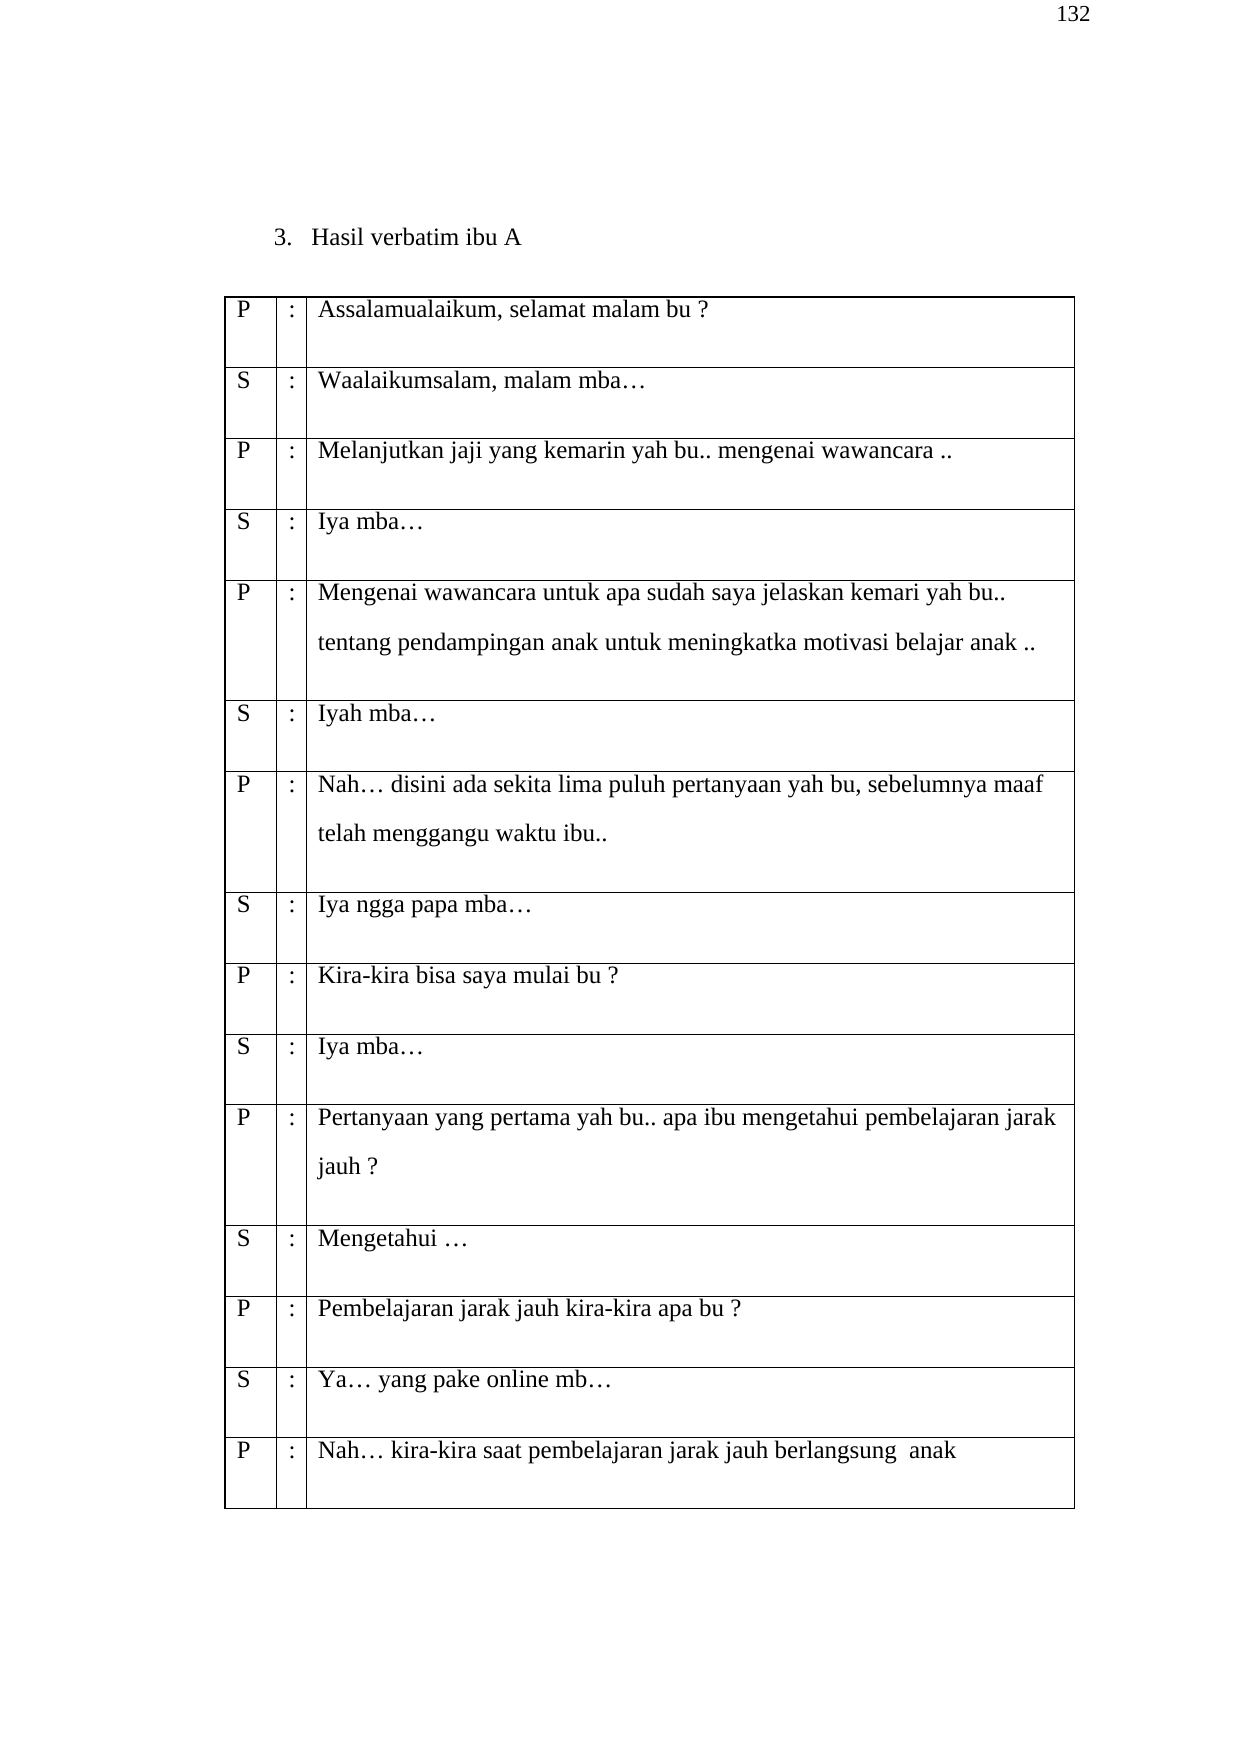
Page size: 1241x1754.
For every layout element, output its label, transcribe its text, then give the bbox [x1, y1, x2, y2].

table_cell : [277, 1226, 306, 1296]
table_cell Melanjutkan jaji yang kemarin yah bu.. mengenai wawancara .. [307, 439, 1074, 509]
table_cell P [226, 581, 276, 700]
table_cell : [277, 439, 306, 509]
table_cell Waalaikumsalam, malam mba… [307, 368, 1074, 438]
table_cell Nah… kira-kira saat pembelajaran jarak jauh berlangsung anak [307, 1438, 1074, 1508]
table_cell : [277, 1368, 306, 1437]
table_header P [226, 298, 276, 367]
table_cell : [277, 1438, 306, 1508]
table_cell : [277, 1105, 306, 1225]
table_cell : [277, 772, 306, 892]
table_cell : [277, 510, 306, 579]
table_cell P [226, 964, 276, 1033]
table_cell Kira-kira bisa saya mulai bu ? [307, 964, 1074, 1033]
table_cell P [226, 1297, 276, 1367]
table_cell Nah… disini ada sekita lima puluh pertanyaan yah bu, sebelumnya maaf telah menggangu waktu ibu.. [307, 772, 1074, 892]
table_cell Pembelajaran jarak jauh kira-kira apa bu ? [307, 1297, 1074, 1367]
table_cell Iya mba… [307, 510, 1074, 579]
table_cell : [277, 1035, 306, 1104]
table_cell Iya ngga papa mba… [307, 893, 1074, 963]
table_cell : [277, 581, 306, 700]
table_cell Iya mba… [307, 1035, 1074, 1104]
table_cell P [226, 439, 276, 509]
table_cell S [226, 1035, 276, 1104]
table_cell Ya… yang pake online mb… [307, 1368, 1074, 1437]
table_cell : [277, 368, 306, 438]
table_cell : [277, 1297, 306, 1367]
table_cell P [226, 772, 276, 892]
table_cell S [226, 701, 276, 771]
table_cell S [226, 368, 276, 438]
list Hasil verbatim ibu A [274, 222, 1090, 250]
table_cell Mengenai wawancara untuk apa sudah saya jelaskan kemari yah bu.. tentang pendampingan anak untuk meningkatka motivasi belajar anak .. [307, 581, 1074, 700]
table_cell P [226, 1438, 276, 1508]
table_cell Pertanyaan yang pertama yah bu.. apa ibu mengetahui pembelajaran jarak jauh ? [307, 1105, 1074, 1225]
table_cell S [226, 893, 276, 963]
table_cell S [226, 510, 276, 579]
table_cell Iyah mba… [307, 701, 1074, 771]
table_cell : [277, 964, 306, 1033]
table_cell S [226, 1226, 276, 1296]
table_cell : [277, 701, 306, 771]
table_header : [277, 298, 306, 367]
table_cell S [226, 1368, 276, 1437]
table_cell Mengetahui … [307, 1226, 1074, 1296]
table_cell : [277, 893, 306, 963]
table_header Assalamualaikum, selamat malam bu ? [307, 298, 1074, 367]
table_cell P [226, 1105, 276, 1225]
